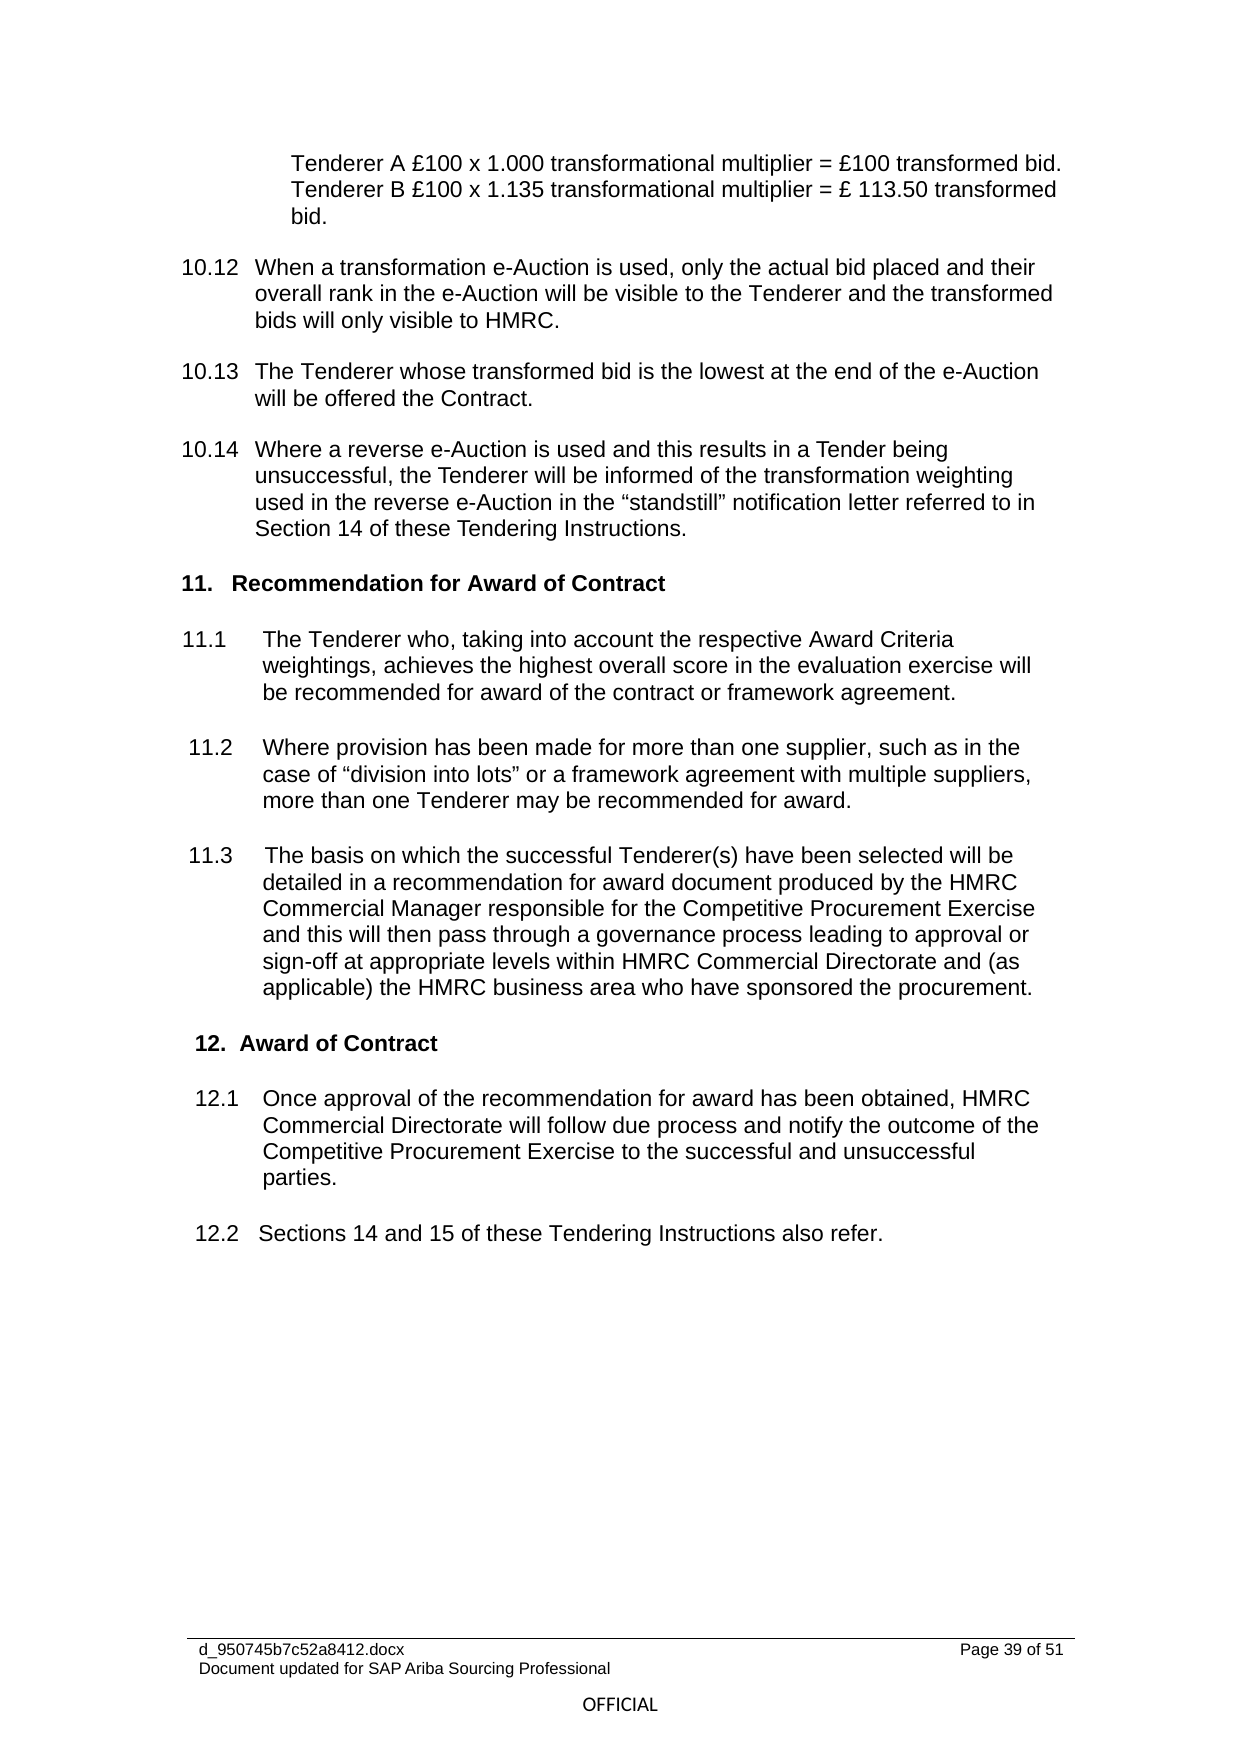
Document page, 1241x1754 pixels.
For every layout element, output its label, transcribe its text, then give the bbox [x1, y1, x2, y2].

text 12.1 Once approval of the recommendation for award has been obtained, HMRC Commercial Directorate will follow due process and notify the outcome of the Competitive Procurement Exercise to the successful and unsuccessful parties. [175, 1085, 1053, 1191]
text Tenderer B £100 x 1.135 transformational multiplier = £ 113.50 transformed bid. [217, 176, 1063, 229]
text 10.12 When a transformation e-Auction is used, only the actual bid placed and their overall rank in the e-Auction will be visible to the Tenderer and the transformed bids will only visible to HMRC. [181, 254, 1063, 333]
text 11.1 The Tenderer who, taking into account the respective Award Criteria weightings, achieves the highest overall score in the evaluation exercise will be recommended for award of the contract or framework agreement. [175, 626, 1053, 705]
text Tenderer A £100 x 1.000 transformational multiplier = £100 transformed bid. [217, 150, 1063, 176]
list Recommendation for Award of Contract [181, 570, 1053, 597]
text 12. Award of Contract [175, 1030, 1053, 1056]
text 11.2 Where provision has been made for more than one supplier, such as in the case of “division into lots” or a framework agreement with multiple suppliers, more than one Tenderer may be recommended for award. [175, 734, 1053, 813]
text 10.14 Where a reverse e-Auction is used and this results in a Tender being unsuccessful, the Tenderer will be informed of the transformation weighting used in the reverse e-Auction in the “standstill” notification letter referred to in Section 14 of these Tendering Instructions. [181, 436, 1053, 541]
text 10.13 The Tenderer whose transformed bid is the lowest at the end of the e-Auction will be offered the Contract. [181, 358, 1063, 411]
text 11.3 The basis on which the successful Tenderer(s) have been selected will be detailed in a recommendation for award document produced by the HMRC Commercial Manager responsible for the Competitive Procurement Exercise and this will then pass through a governance process leading to approval or sign-off at appropriate levels within HMRC Commercial Directorate and (as applicable) the HMRC business area who have sponsored the procurement. [175, 842, 1053, 1001]
text 12.2 Sections 14 and 15 of these Tendering Instructions also refer. [175, 1220, 1053, 1246]
